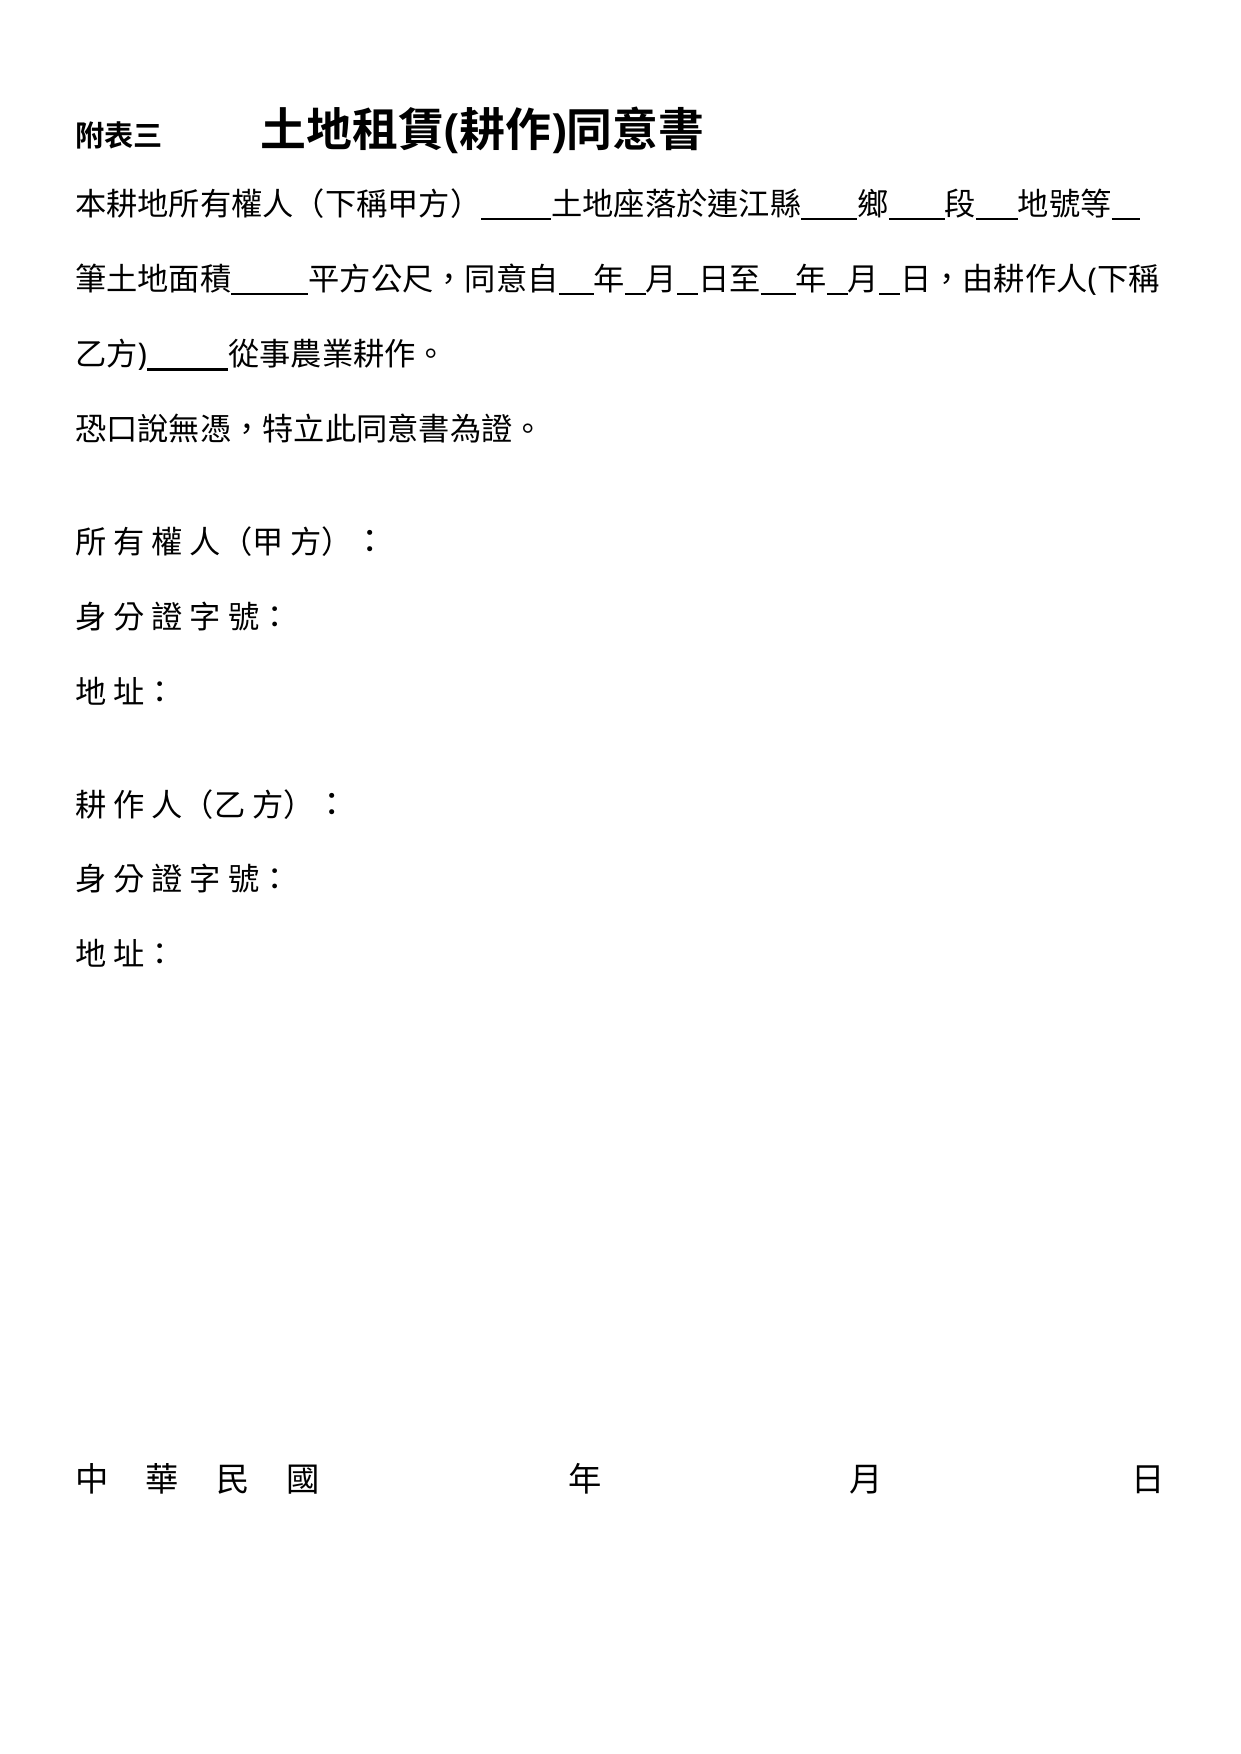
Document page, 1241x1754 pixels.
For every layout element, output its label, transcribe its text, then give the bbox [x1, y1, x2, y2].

text 身 分 證 字 號： [75, 577, 1165, 652]
text 中華民國 年 月 日 [75, 1439, 1165, 1514]
text 所 有 權 人（甲 方）： [75, 502, 1165, 577]
text 附表三 土地租賃(耕作)同意書 [75, 89, 1165, 164]
text 身 分 證 字 號： [75, 839, 1165, 914]
text 恐口說無憑，特立此同意書為證。 [75, 389, 1165, 464]
text 耕 作 人（乙 方）： [75, 764, 1165, 839]
text 本耕地所有權人（下稱甲方） 土地座落於連江縣 鄉 段 地號等 筆土地面積 平方公尺，同意自 年 月 日至 年 月 日，由耕作人(下稱乙方) 從事農業耕作。 [75, 164, 1165, 389]
text 地 址： [75, 652, 1165, 727]
text 地 址： [75, 914, 1165, 989]
